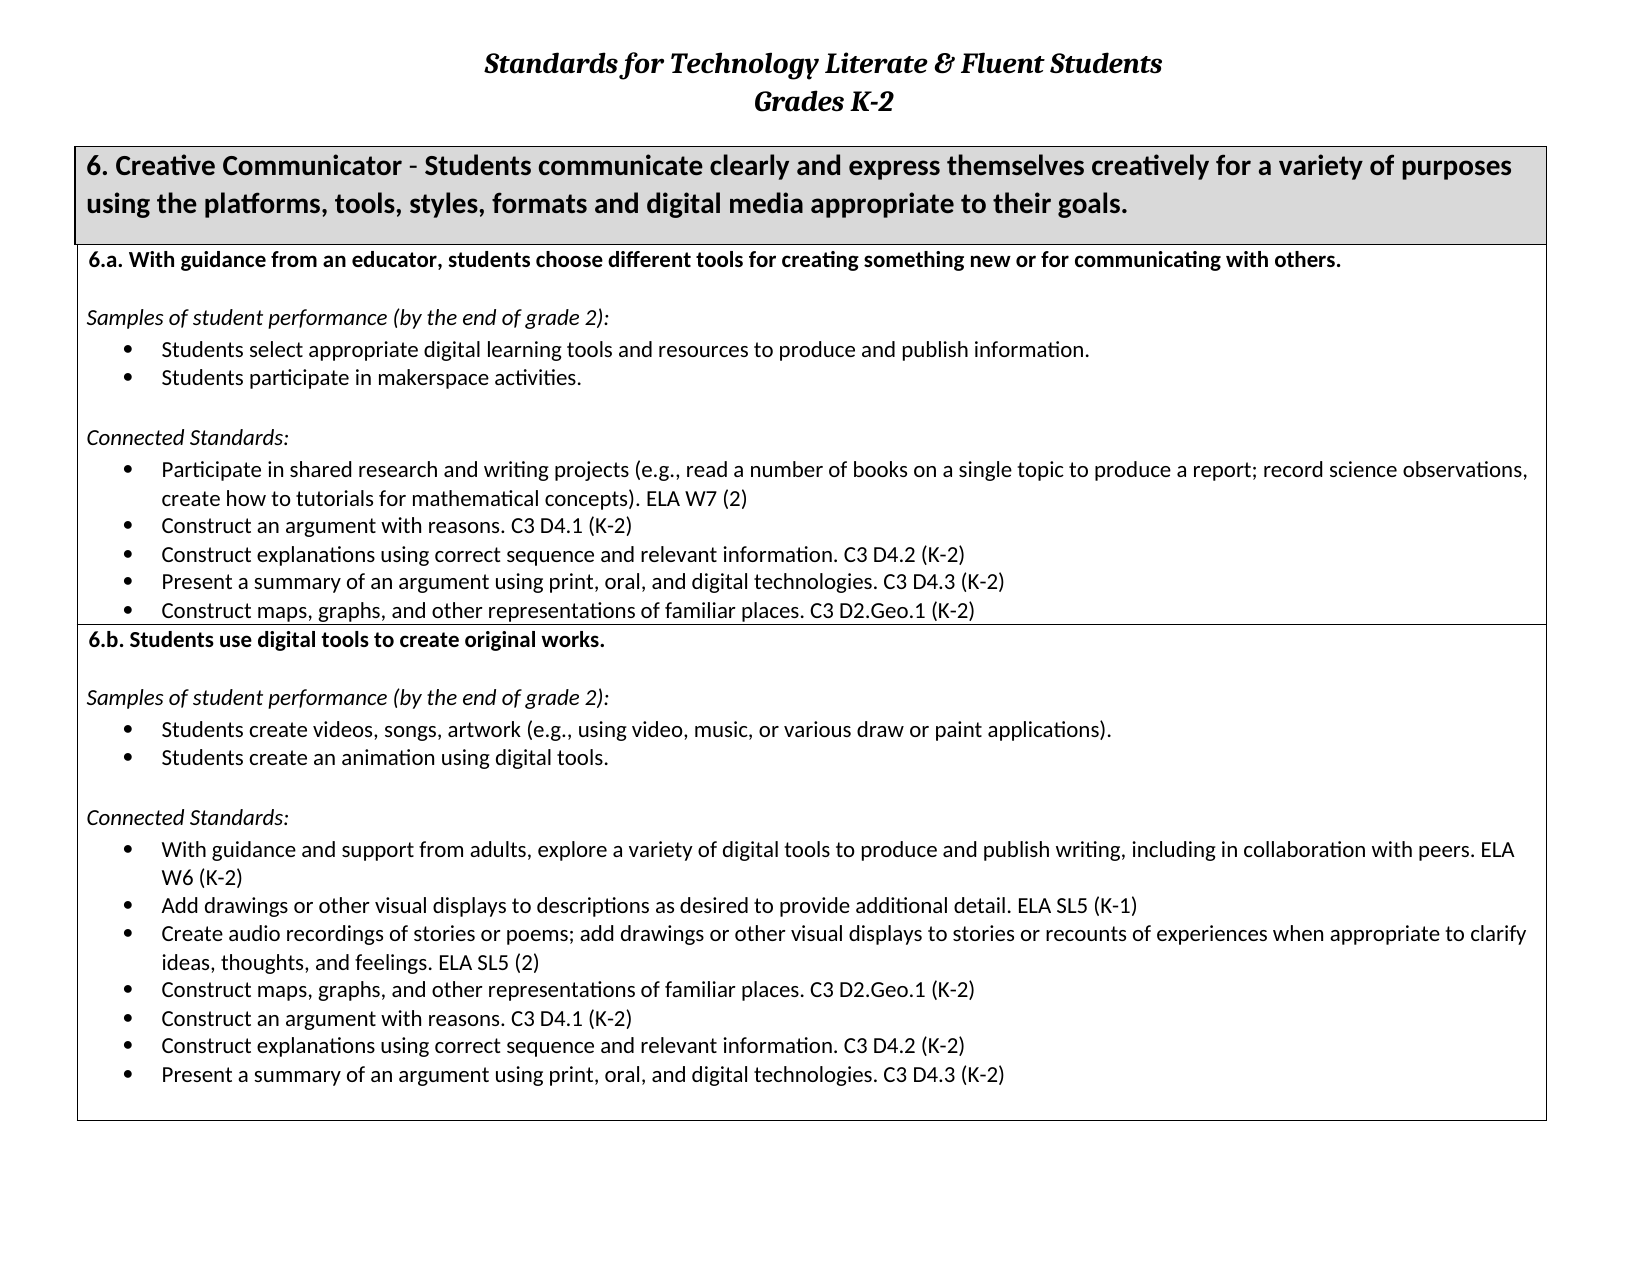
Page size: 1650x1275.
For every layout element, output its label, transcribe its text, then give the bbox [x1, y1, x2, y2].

table_cell 6.b. Students use digital tools to create original works. Samples of student performance (by the end of grade 2): Students create videos, songs, artwork (e.g., using video, music, or various draw or paint applications). Students create an animation using digital tools. Connected Standards: With guidance and support from adults, explore a variety of digital tools to produce and publish writing, including in collaboration with peers. ELA W6 (K-2) Add drawings or other visual displays to descriptions as desired to provide additional detail. ELA SL5 (K-1) Create audio recordings of stories or poems; add drawings or other visual displays to stories or recounts of experiences when appropriate to clarify ideas, thoughts, and feelings. ELA SL5 (2) Construct maps, graphs, and other representations of familiar places. C3 D2.Geo.1 (K-2) Construct an argument with reasons. C3 D4.1 (K-2) Construct explanations using correct sequence and relevant information. C3 D4.2 (K-2) Present a summary of an argument using print, oral, and digital technologies. C3 D4.3 (K-2) [78, 625, 1546, 1119]
table_cell 6.a. With guidance from an educator, students choose different tools for creating something new or for communicating with others. Samples of student performance (by the end of grade 2): Students select appropriate digital learning tools and resources to produce and publish information. Students participate in makerspace activities. Connected Standards: Participate in shared research and writing projects (e.g., read a number of books on a single topic to produce a report; record science observations, create how to tutorials for mathematical concepts). ELA W7 (2) Construct an argument with reasons. C3 D4.1 (K-2) Construct explanations using correct sequence and relevant information. C3 D4.2 (K-2) Present a summary of an argument using print, oral, and digital technologies. C3 D4.3 (K-2) Construct maps, graphs, and other representations of familiar places. C3 D2.Geo.1 (K-2) [78, 245, 1546, 624]
table_header 6. Creative Communicator - Students communicate clearly and express themselves creatively for a variety of purposes using the platforms, tools, styles, formats and digital media appropriate to their goals. [76, 147, 1546, 244]
